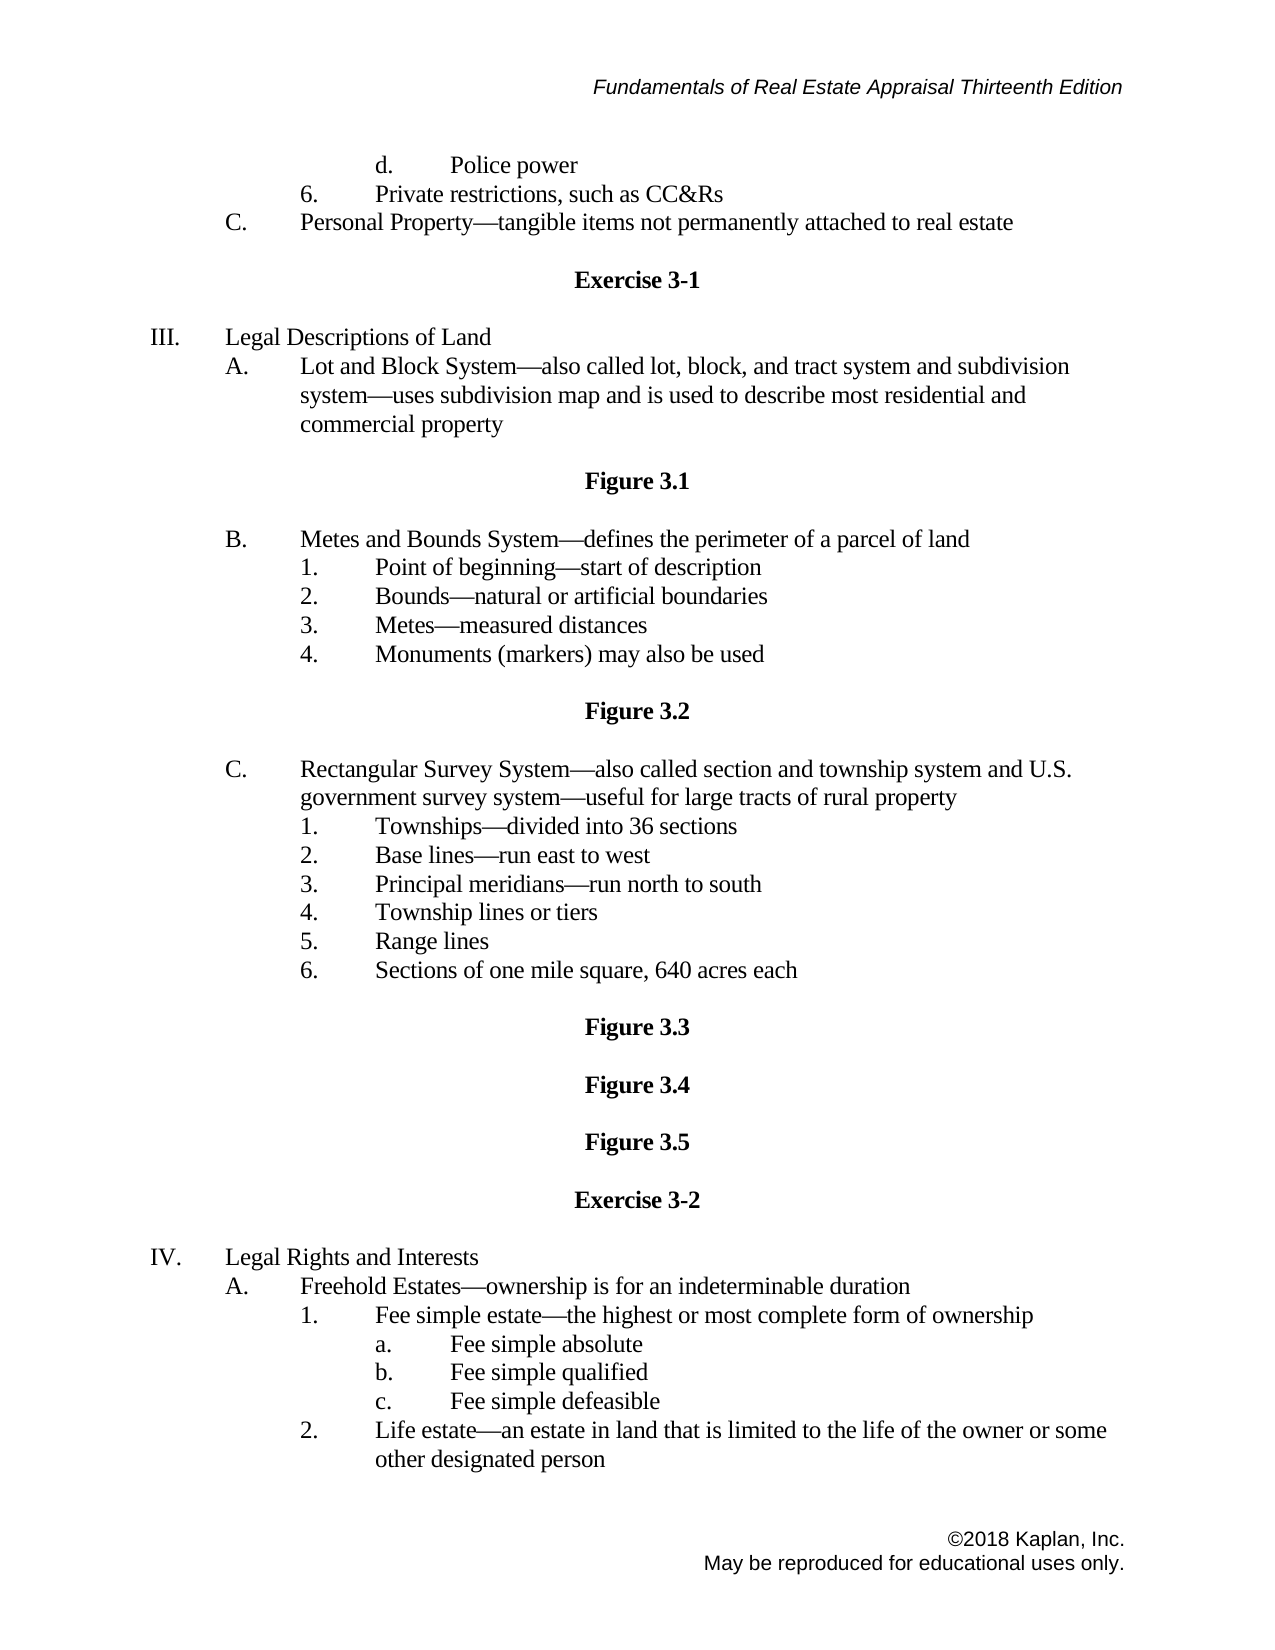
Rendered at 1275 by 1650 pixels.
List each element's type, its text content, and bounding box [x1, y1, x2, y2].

text Figure 3.3 [150, 1012, 1125, 1041]
text c. Fee simple defeasible [300, 1386, 1125, 1415]
text 6. Private restrictions, such as CC&Rs [225, 179, 1125, 207]
text 4. Township lines or tiers [225, 897, 1125, 926]
text 3. Principal meridians—run north to south [225, 869, 1125, 897]
text III. Legal Descriptions of Land [150, 322, 1125, 351]
text Figure 3.4 [150, 1070, 1125, 1099]
text IV. Legal Rights and Interests [150, 1242, 1125, 1271]
text 1. Point of beginning—start of description [225, 552, 1125, 581]
text b. Fee simple qualified [300, 1357, 1125, 1386]
text 1. Fee simple estate—the highest or most complete form of ownership [225, 1300, 1125, 1329]
text d. Police power [150, 150, 1125, 179]
text C. Rectangular Survey System—also called section and township system and U.S. government survey system—useful for large tracts of rural property [225, 754, 1125, 811]
subtitle Exercise 3-2 [150, 1185, 1125, 1214]
text 1. Townships—divided into 36 sections [225, 811, 1125, 840]
subtitle Exercise 3-1 [150, 265, 1125, 294]
text C. Personal Property—tangible items not permanently attached to real estate [150, 207, 1125, 236]
text 2. Life estate—an estate in land that is limited to the life of the owner or some other designated person [300, 1415, 1125, 1472]
text Figure 3.1 [150, 466, 1125, 495]
text 3. Metes—measured distances [225, 610, 1125, 639]
text 6. Sections of one mile square, 640 acres each [225, 955, 1125, 984]
text A. Lot and Block System—also called lot, block, and tract system and subdivision system—uses subdivision map and is used to describe most residential and commercial property [225, 351, 1125, 437]
text Figure 3.5 [150, 1127, 1125, 1156]
text a. Fee simple absolute [300, 1329, 1125, 1357]
text 2. Bounds—natural or artificial boundaries [225, 581, 1125, 610]
text Figure 3.2 [150, 696, 1125, 725]
text 5. Range lines [225, 926, 1125, 955]
text A. Freehold Estates—ownership is for an indeterminable duration [150, 1271, 1125, 1300]
text B. Metes and Bounds System—defines the perimeter of a parcel of land [150, 524, 1125, 552]
text 2. Base lines—run east to west [225, 840, 1125, 869]
text 4. Monuments (markers) may also be used [225, 639, 1125, 667]
